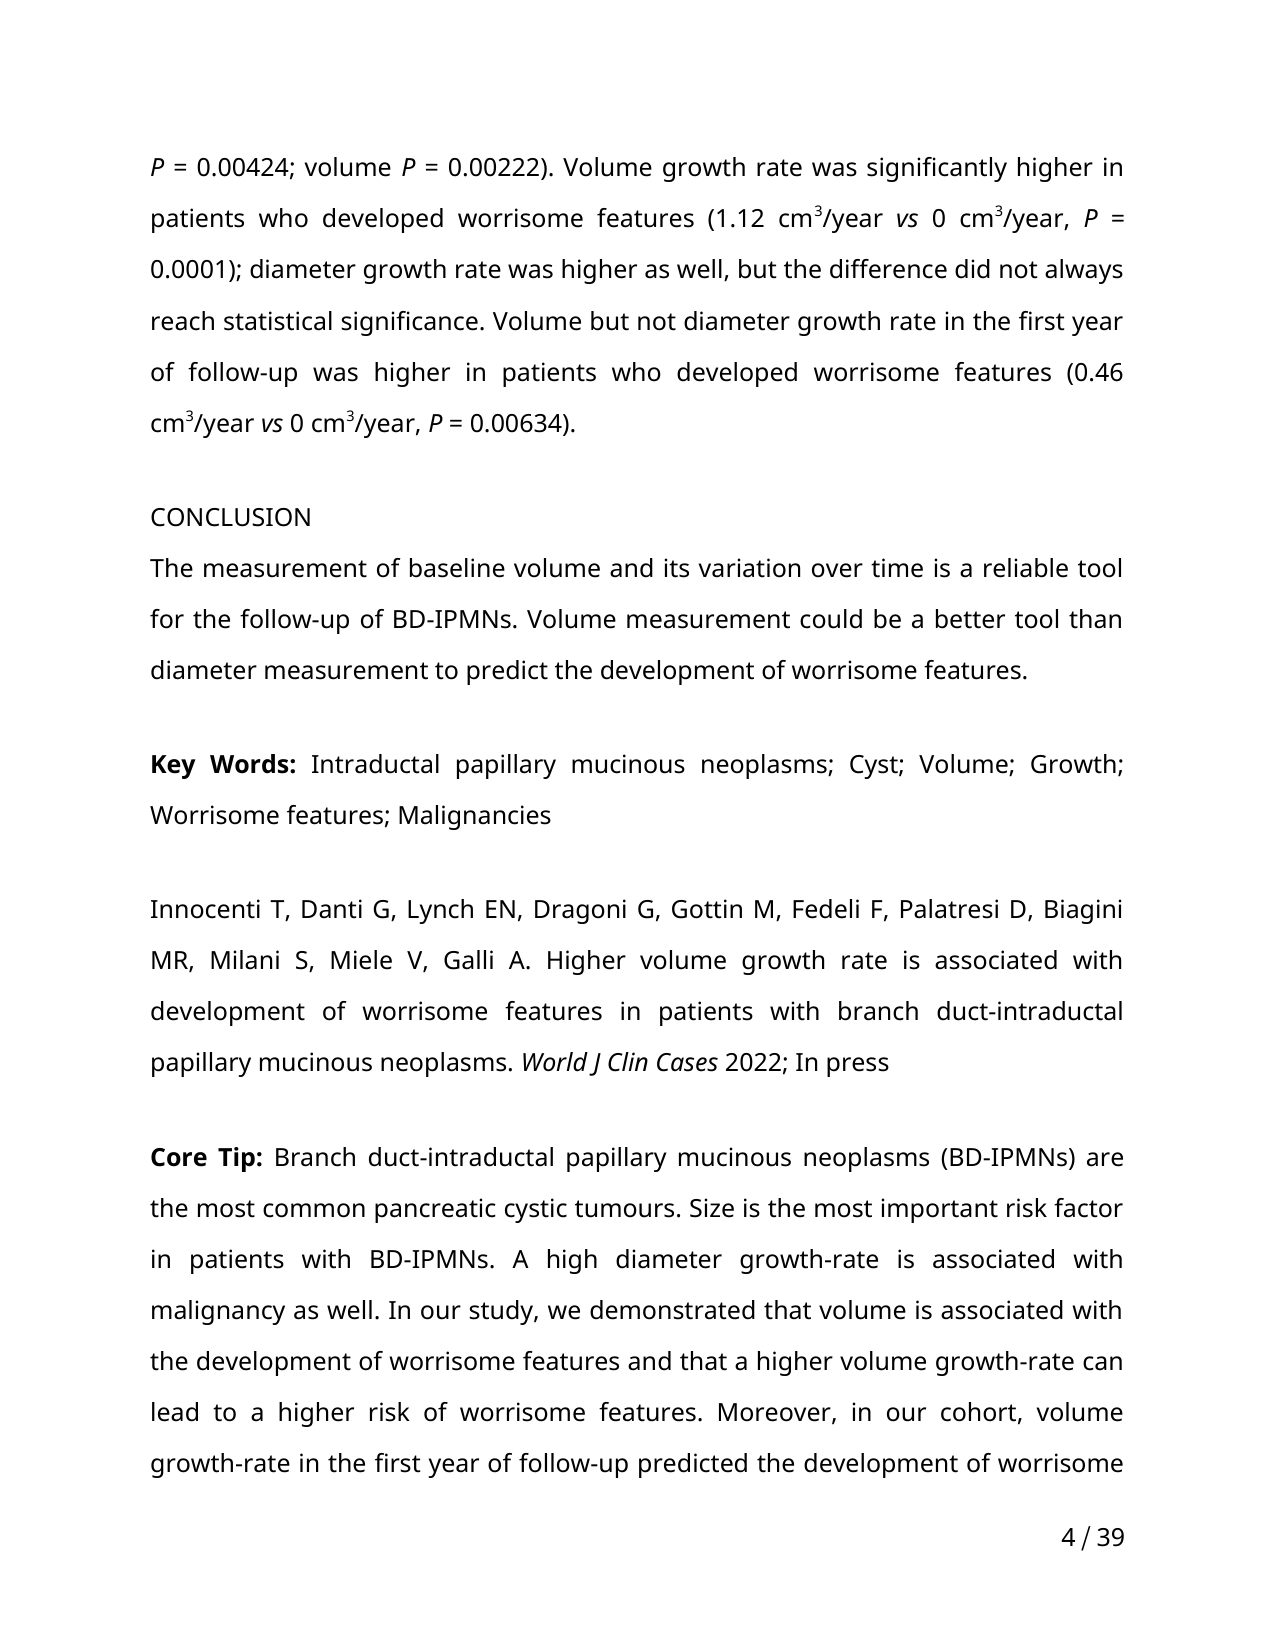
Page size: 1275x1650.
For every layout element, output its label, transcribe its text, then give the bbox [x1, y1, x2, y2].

text Innocenti T, Danti G, Lynch EN, Dragoni G, Gottin M, Fedeli F, Palatresi D, Biagini MR, Milani S, Miele V, Galli A. Higher volume growth rate is associated with development of worrisome features in patients with branch duct-intraductal papillary mucinous neoplasms. World J Clin Cases 2022; In press [150, 892, 1125, 1079]
text The measurement of baseline volume and its variation over time is a reliable tool for the follow-up of BD-IPMNs. Volume measurement could be a better tool than diameter measurement to predict the development of worrisome features. [150, 550, 1125, 687]
text CONCLUSION [150, 499, 1125, 533]
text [150, 150, 1125, 439]
text Key Words: Intraductal papillary mucinous neoplasms; Cyst; Volume; Growth; Worrisome features; Malignancies [150, 747, 1125, 832]
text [150, 1139, 1125, 1479]
